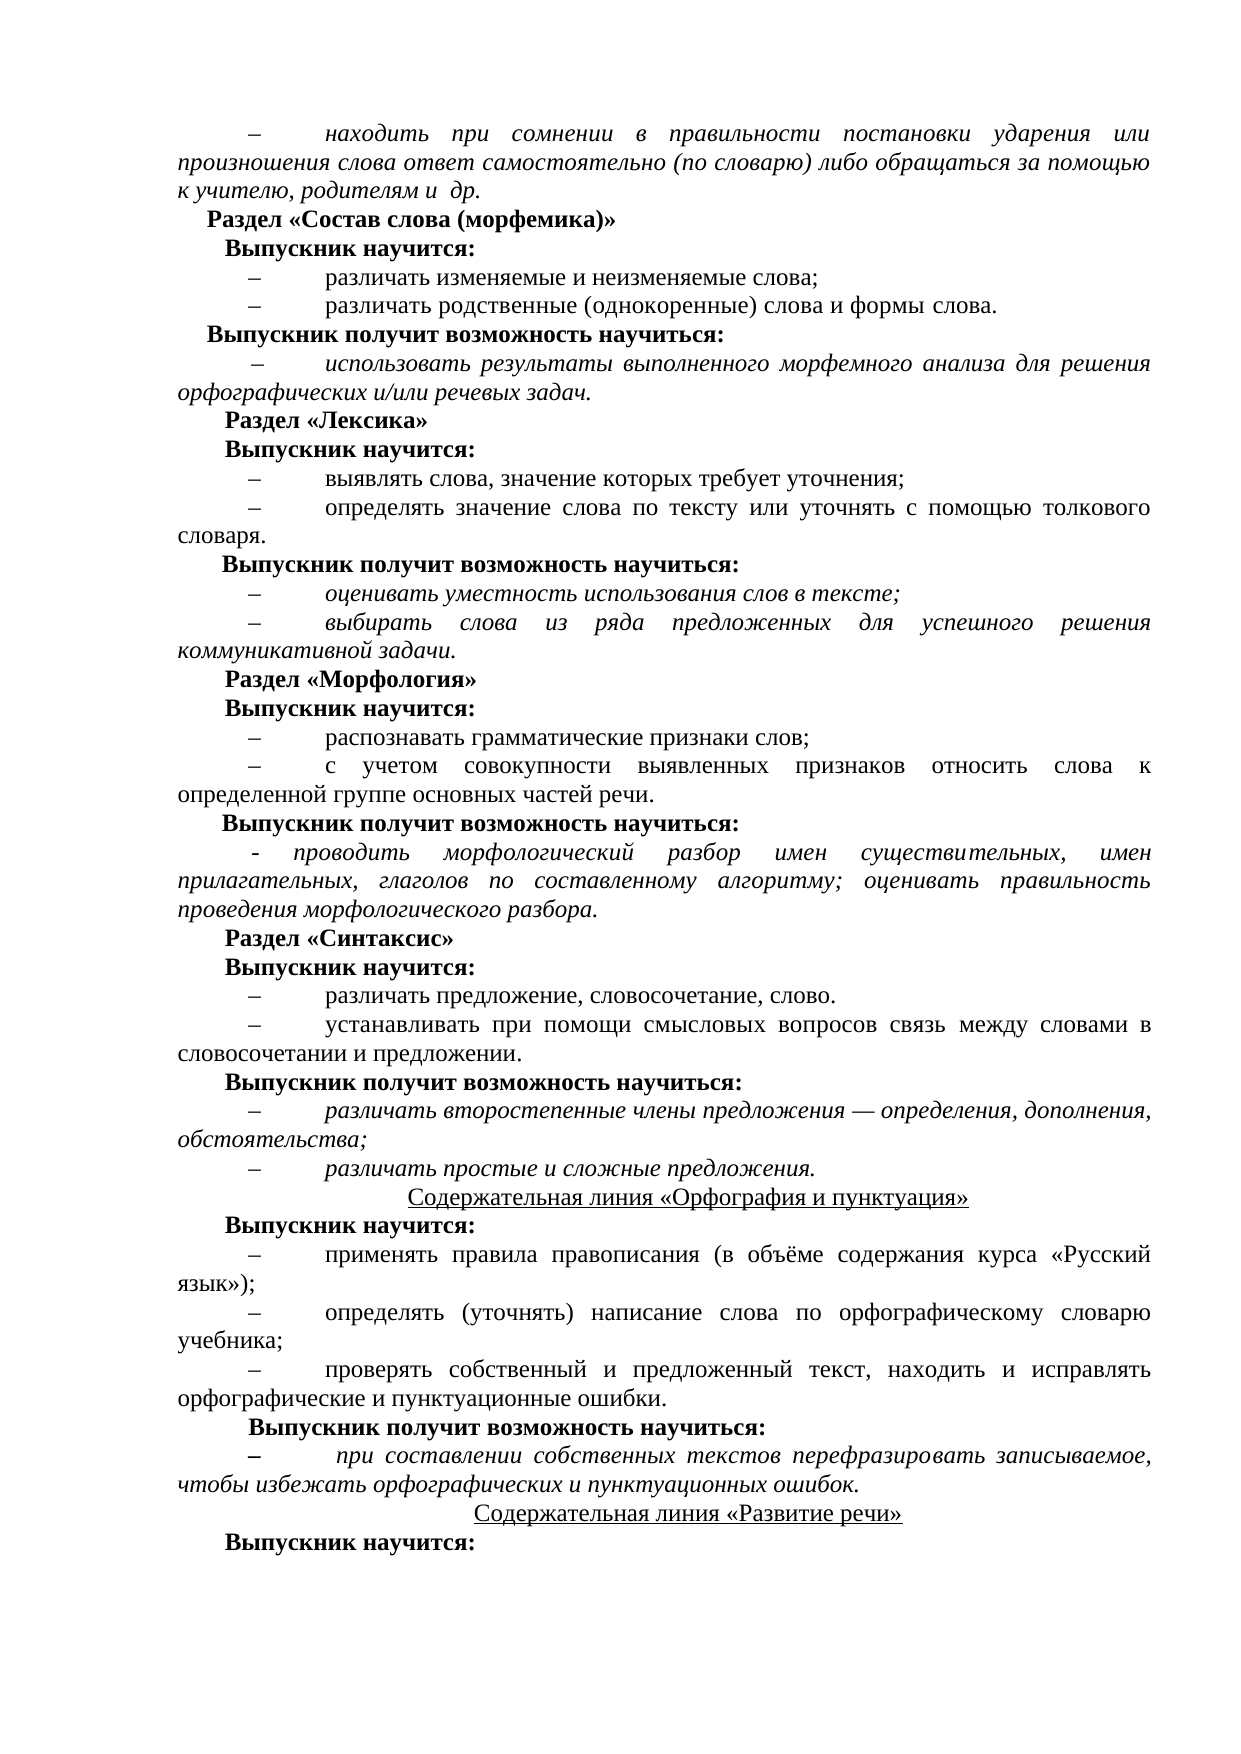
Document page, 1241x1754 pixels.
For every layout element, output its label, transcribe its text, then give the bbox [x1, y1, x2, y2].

text Раздел «Морфология» [177, 664, 1152, 693]
text Раздел «Состав слова (морфемика)» [177, 204, 1152, 233]
text применять правила правописания (в объёме содержания курса «Русский язык»); [177, 1239, 1152, 1297]
text выбирать слова из ряда предложенных для успешного решения коммуникативной задачи. [177, 607, 1152, 664]
text Раздел «Лексика» [177, 406, 1152, 434]
text оценивать уместность использования слов в тексте; [177, 578, 1152, 607]
list находить при сомнении в правильности постановки ударения или произношения слова ответ самостоятельно (по словарю) либо обращаться за помощью к учителю, родителям и др. [177, 118, 1152, 204]
text различать родственные (однокоренные) слова и формы слова. [177, 291, 1152, 319]
text определять значение слова по тексту или уточнять с помощью толкового словаря. [177, 492, 1152, 549]
list Выпускник получит возможность научиться: [222, 808, 1152, 837]
text распознавать грамматические признаки слов; [177, 722, 1152, 751]
text различать изменяемые и неизменяемые слова; [177, 262, 1152, 291]
text выявлять слова, значение которых требует уточнения; [177, 463, 1152, 492]
list Выпускник получит возможность научиться: [222, 549, 1152, 578]
text устанавливать при помощи смысловых вопросов связь между словами в словосочетании и предложении. [177, 1009, 1152, 1067]
text с учетом совокупности выявленных признаков относить слова к определенной группе основных частей речи. [177, 751, 1152, 808]
text Содержательная линия «Развитие речи» [177, 1498, 1152, 1527]
text Выпускник получит возможность научиться: [177, 319, 1152, 348]
text Раздел «Синтаксис» [177, 923, 1152, 952]
text Выпускник научится: [177, 693, 1152, 722]
text различать второстепенные члены предложения — определения, дополнения, обстоятельства; [177, 1096, 1152, 1153]
text Выпускник научится: [177, 1211, 1152, 1239]
text Выпускник получит возможность научиться: [177, 1067, 1152, 1096]
text проверять собственный и предложенный текст, находить и исправлять орфографические и пунктуационные ошибки. [177, 1354, 1152, 1412]
text Содержательная линия «Орфография и пунктуация» [177, 1182, 1152, 1211]
text различать предложение, словосочетание, слово. [177, 981, 1152, 1009]
text Выпускник научится: [177, 233, 1152, 262]
list Выпускник получит возможность научиться: [248, 1412, 1152, 1441]
text различать простые и сложные предложения. [177, 1153, 1152, 1182]
list использовать результаты выполненного морфемного анализа для решения орфографических и/или речевых задач. [177, 348, 1152, 406]
text Выпускник научится: [177, 952, 1152, 981]
text Выпускник научится: [177, 434, 1152, 463]
text Выпускник научится: [177, 1527, 1152, 1556]
text определять (уточнять) написание слова по орфографическому словарю учебника; [177, 1297, 1152, 1354]
list - проводить морфологический разбор имен существительных, имен прилагательных, глаголов по составленному алгоритму; оценивать правильность проведения морфологического разбора. [177, 837, 1152, 923]
text при составлении собственных текстов перефразировать записываемое, чтобы избежать орфографических и пунктуационных ошибок. [177, 1441, 1152, 1498]
